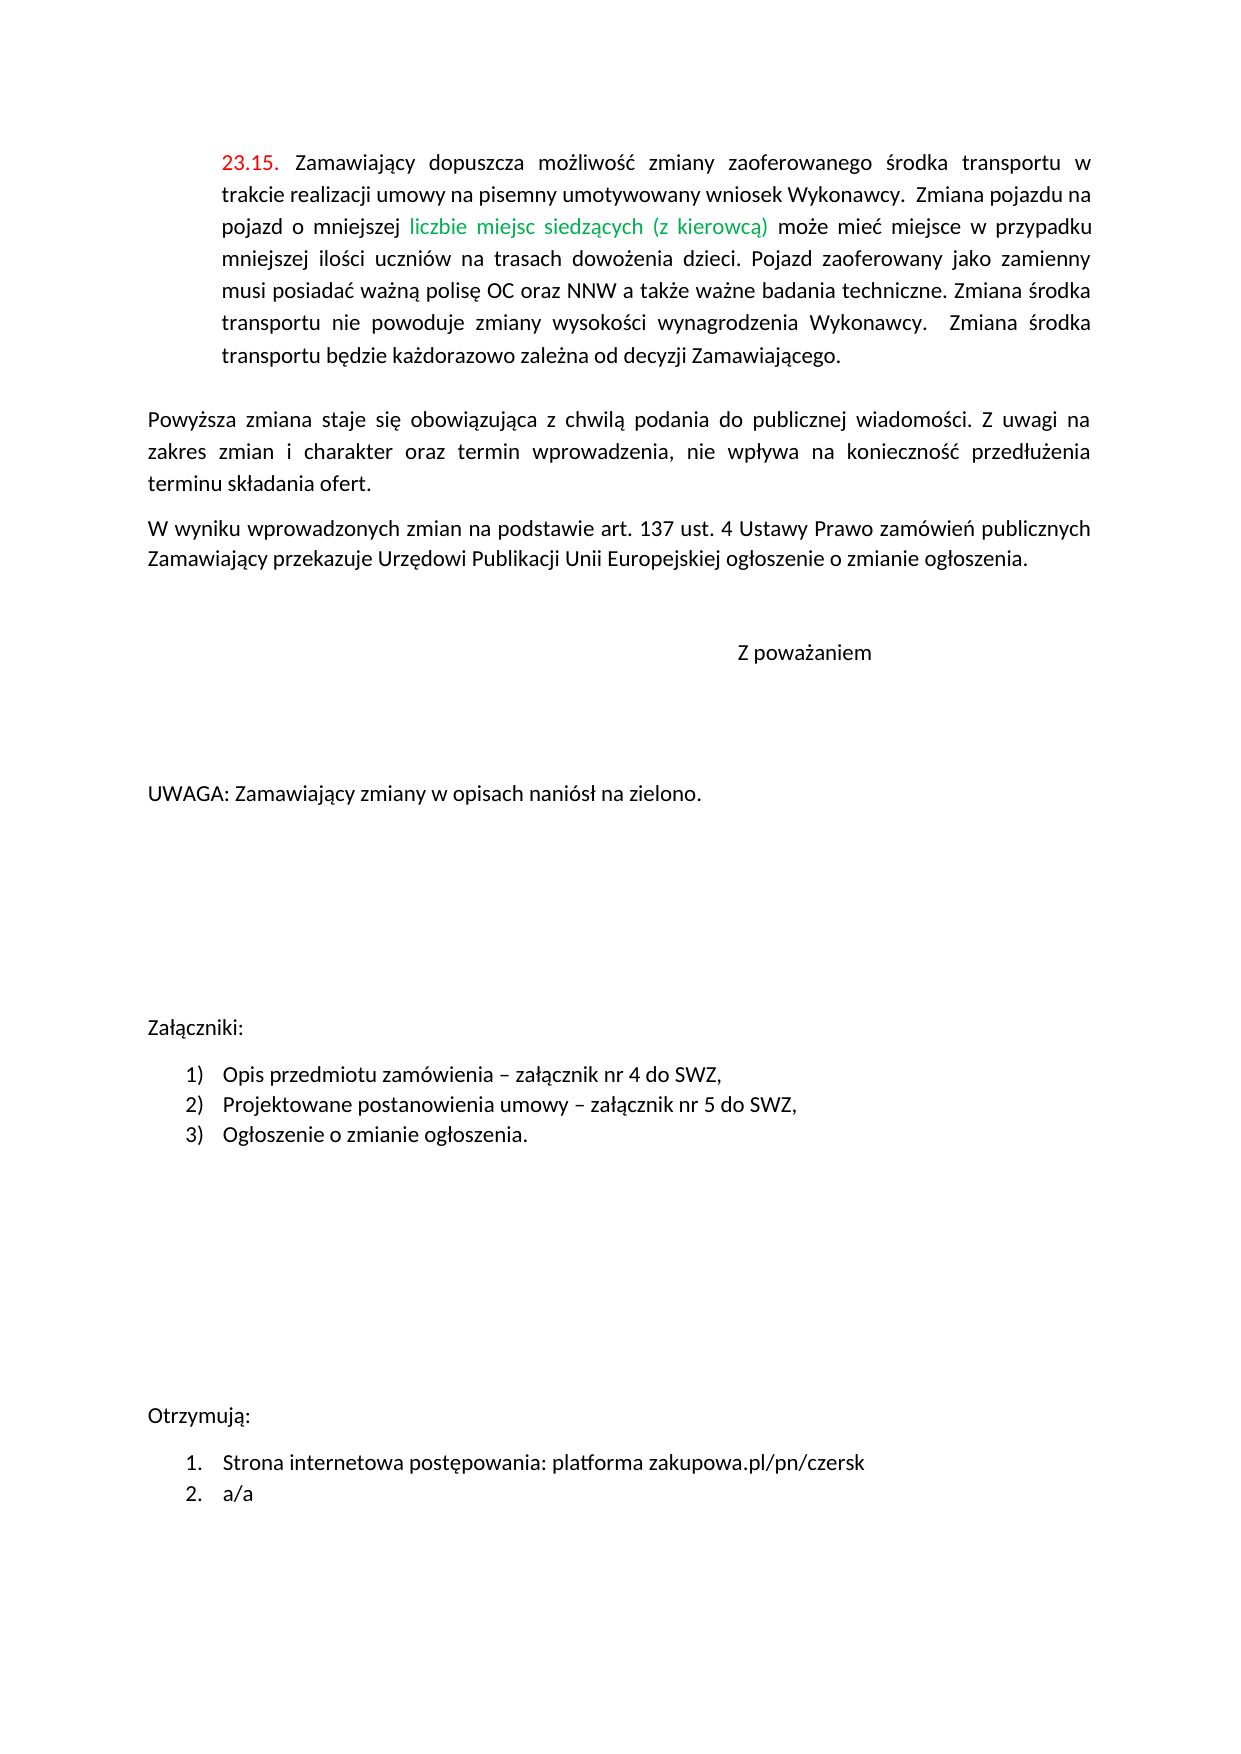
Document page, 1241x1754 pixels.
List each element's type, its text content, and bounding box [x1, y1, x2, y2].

text UWAGA: Zamawiający zmiany w opisach naniósł na zielono. [148, 779, 1093, 807]
list Strona internetowa postępowania: platforma zakupowa.pl/pn/czersk [185, 1448, 1093, 1477]
list Ogłoszenie o zmianie ogłoszenia. [185, 1120, 1093, 1148]
list Zamawiający dopuszcza możliwość zmiany zaoferowanego środka transportu w trakcie realizacji umowy na pisemny umotywowany wniosek Wykonawcy. Zmiana pojazdu na pojazd o mniejszej liczbie miejsc siedzących (z kierowcą) może mieć miejsce w przypadku mniejszej ilości uczniów na trasach dowożenia dzieci. Pojazd zaoferowany jako zamienny musi posiadać ważną polisę OC oraz NNW a także ważne badania techniczne. Zmiana środka transportu nie powoduje zmiany wysokości wynagrodzenia Wykonawcy. Zmiana środka transportu będzie każdorazowo zależna od decyzji Zamawiającego. [221, 148, 1093, 369]
text Załączniki: [148, 1013, 1093, 1041]
text Z poważaniem [148, 638, 1093, 666]
list Projektowane postanowienia umowy – załącznik nr 5 do SWZ, [185, 1090, 1093, 1118]
list a/a [185, 1479, 1093, 1507]
text Otrzymują: [148, 1402, 1093, 1430]
text W wyniku wprowadzonych zmian na podstawie art. 137 ust. 4 Ustawy Prawo zamówień publicznych Zamawiający przekazuje Urzędowi Publikacji Unii Europejskiej ogłoszenie o zmianie ogłoszenia. [148, 514, 1093, 572]
list Opis przedmiotu zamówienia – załącznik nr 4 do SWZ, [185, 1060, 1093, 1088]
list Powyższa zmiana staje się obowiązująca z chwilą podania do publicznej wiadomości. Z uwagi na zakres zmian i charakter oraz termin wprowadzenia, nie wpływa na konieczność przedłużenia terminu składania ofert. [148, 405, 1093, 497]
